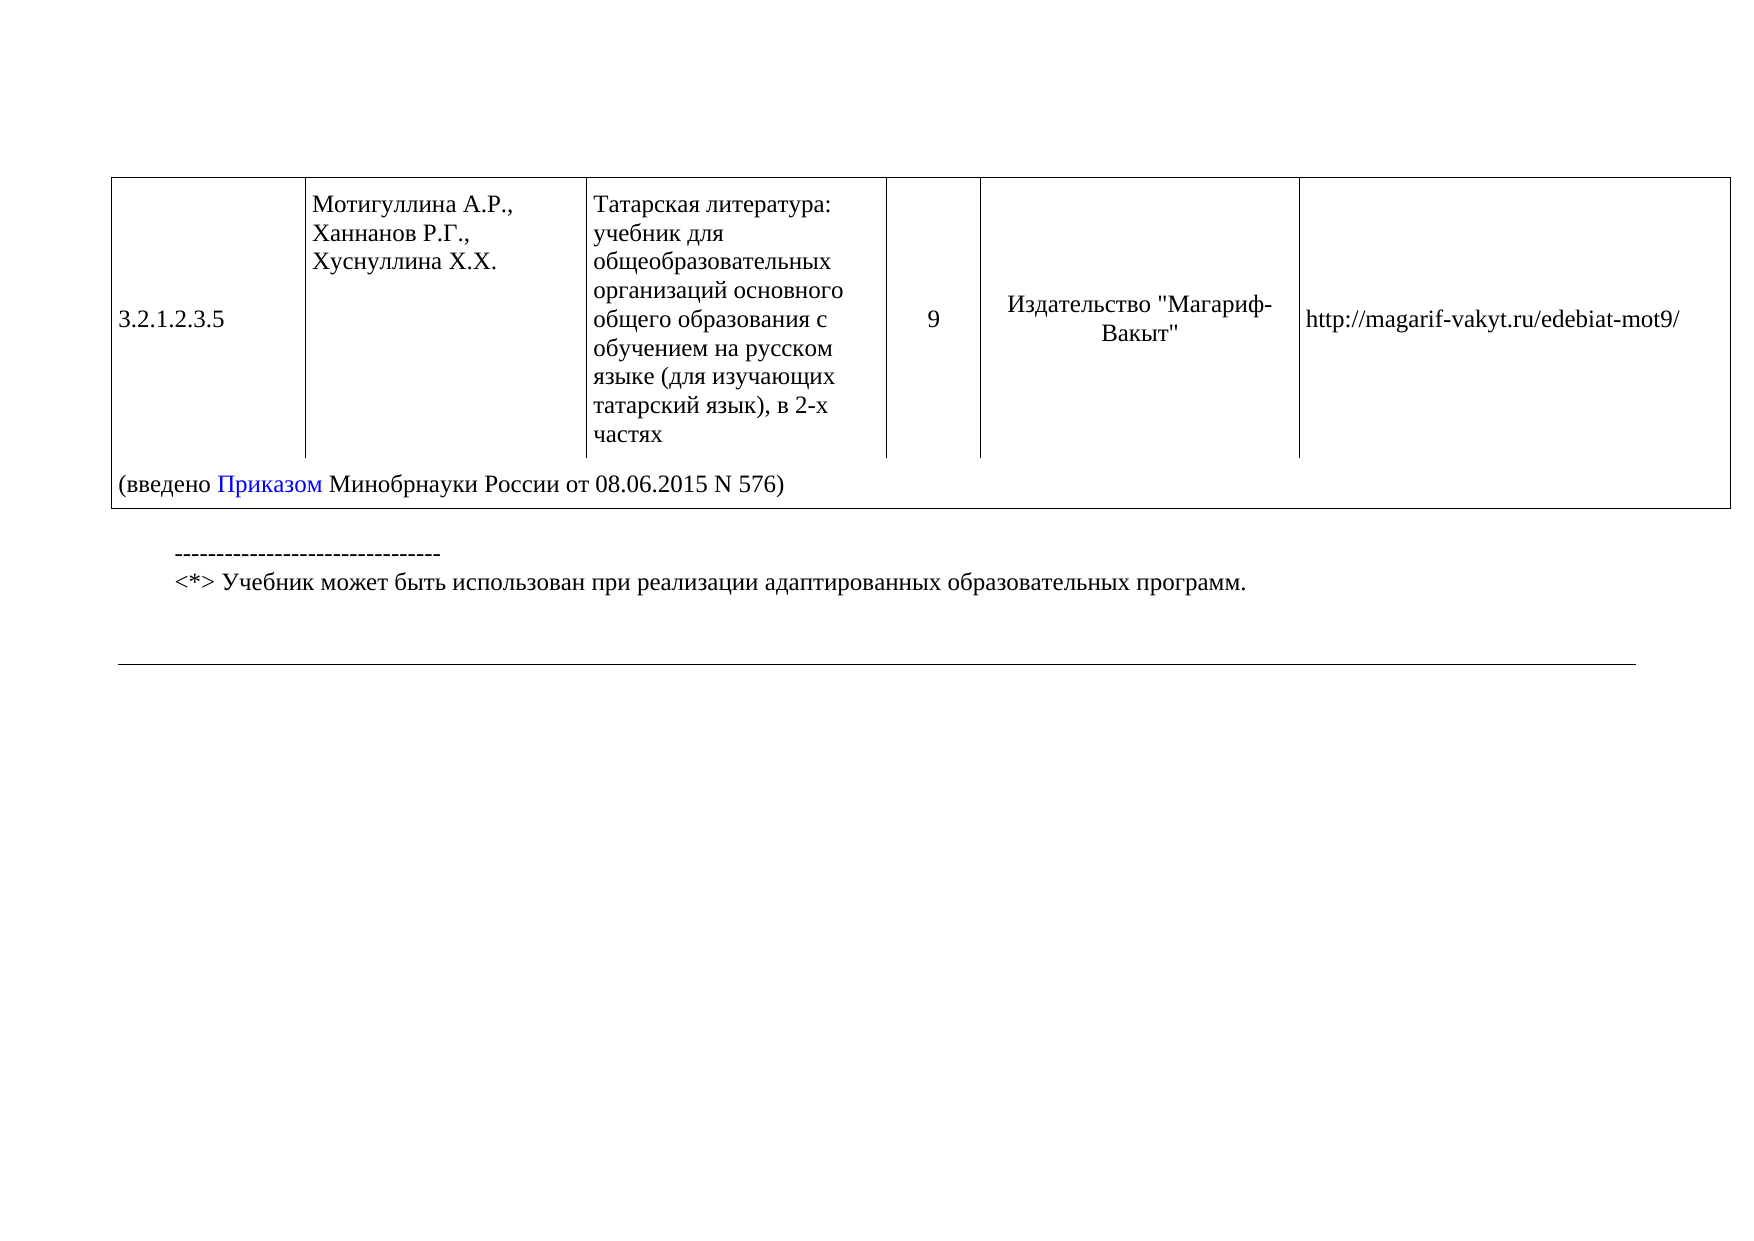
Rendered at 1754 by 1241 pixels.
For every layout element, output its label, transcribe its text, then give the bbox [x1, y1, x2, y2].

text <*> Учебник может быть использован при реализации адаптированных образовательных программ. [118, 567, 1636, 596]
text -------------------------------- [118, 538, 1636, 567]
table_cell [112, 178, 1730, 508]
